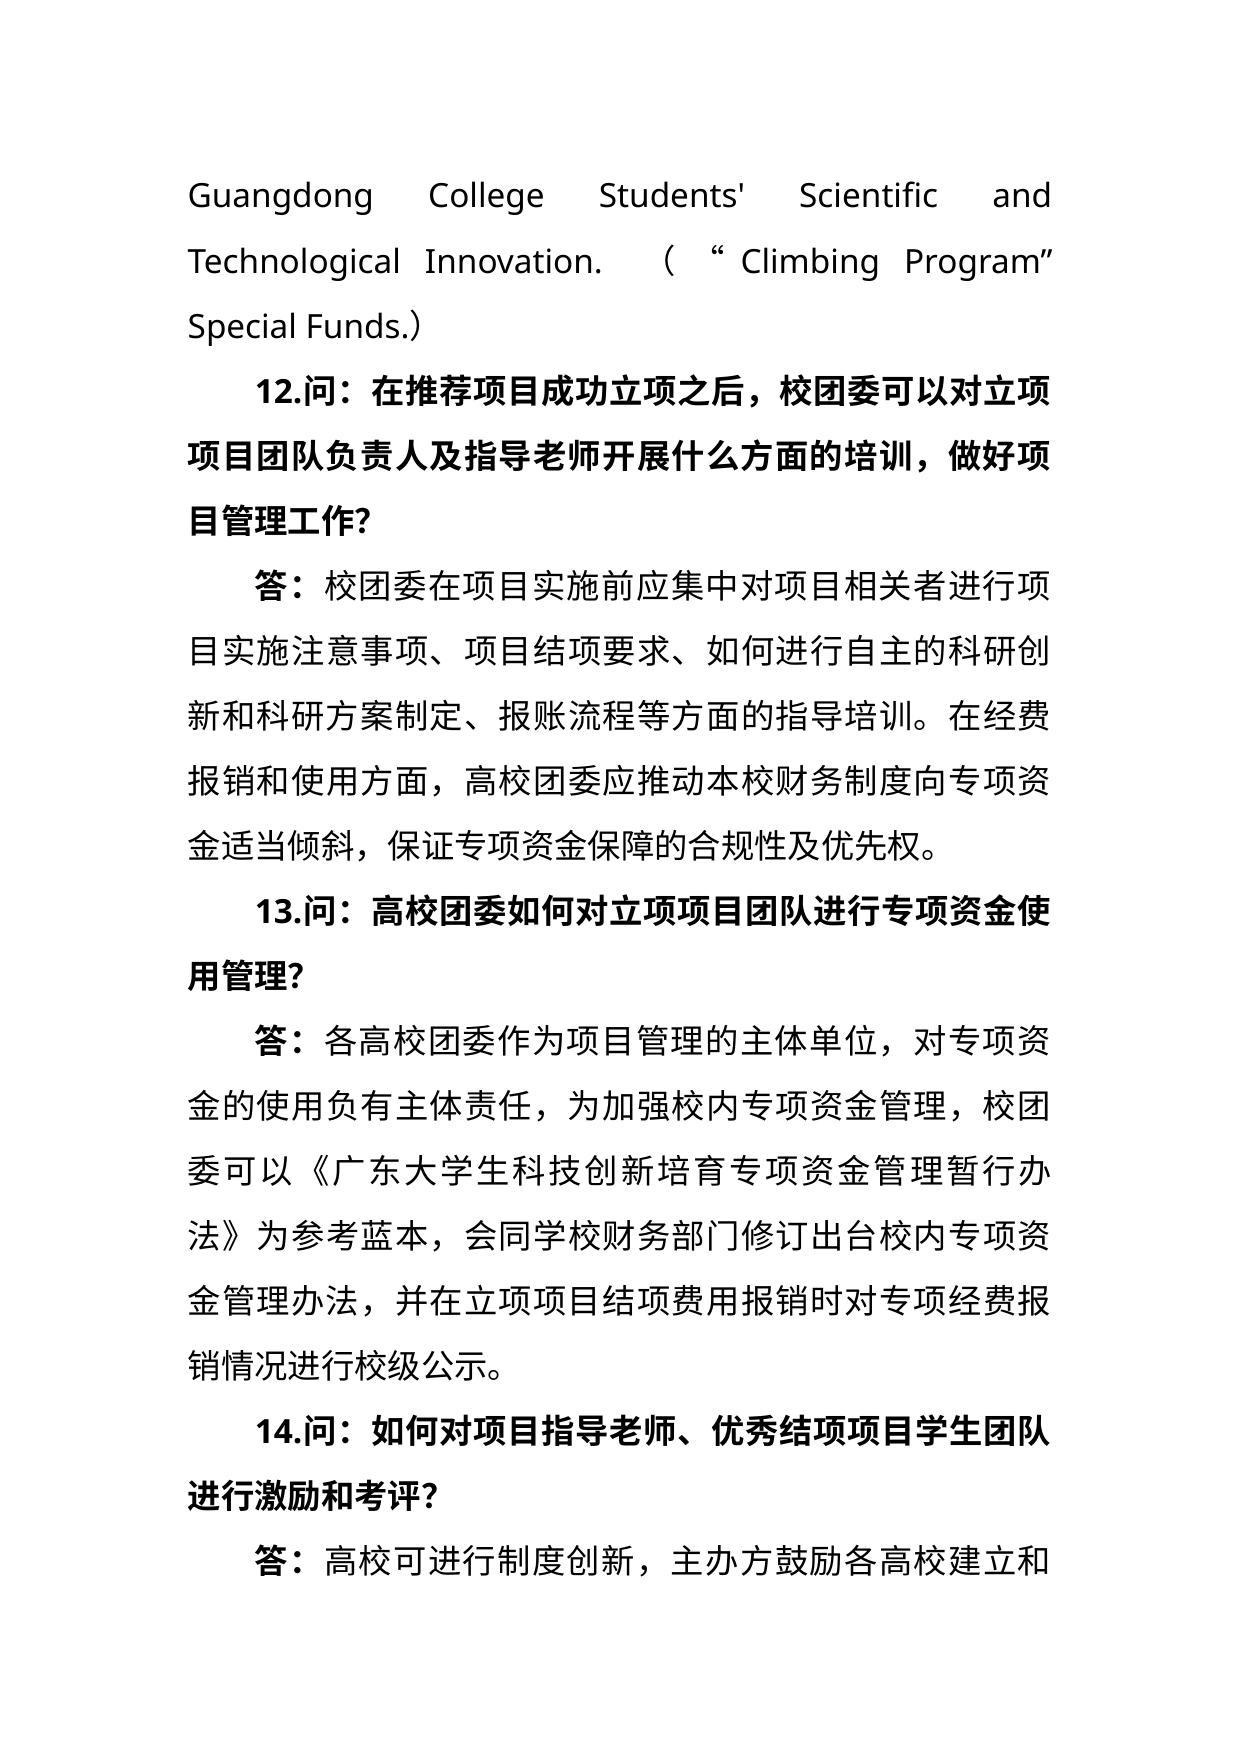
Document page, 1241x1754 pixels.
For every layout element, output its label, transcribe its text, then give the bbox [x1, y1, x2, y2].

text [187, 1527, 1053, 1592]
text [187, 162, 1053, 357]
text 答：各高校团委作为项目管理的主体单位，对专项资金的使用负有主体责任，为加强校内专项资金管理，校团委可以《广东大学生科技创新培育专项资金管理暂行办法》为参考蓝本，会同学校财务部门修订出台校内专项资金管理办法，并在立项项目结项费用报销时对专项经费报销情况进行校级公示。 [187, 1007, 1053, 1397]
text 12.问：在推荐项目成功立项之后，校团委可以对立项项目团队负责人及指导老师开展什么方面的培训，做好项目管理工作？ [187, 357, 1053, 552]
text 14.问：如何对项目指导老师、优秀结项项目学生团队进行激励和考评？ [187, 1397, 1053, 1527]
text 13.问：高校团委如何对立项项目团队进行专项资金使用管理？ [187, 877, 1053, 1007]
text 答：校团委在项目实施前应集中对项目相关者进行项目实施注意事项、项目结项要求、如何进行自主的科研创新和科研方案制定、报账流程等方面的指导培训。在经费报销和使用方面，高校团委应推动本校财务制度向专项资金适当倾斜，保证专项资金保障的合规性及优先权。 [187, 552, 1053, 877]
